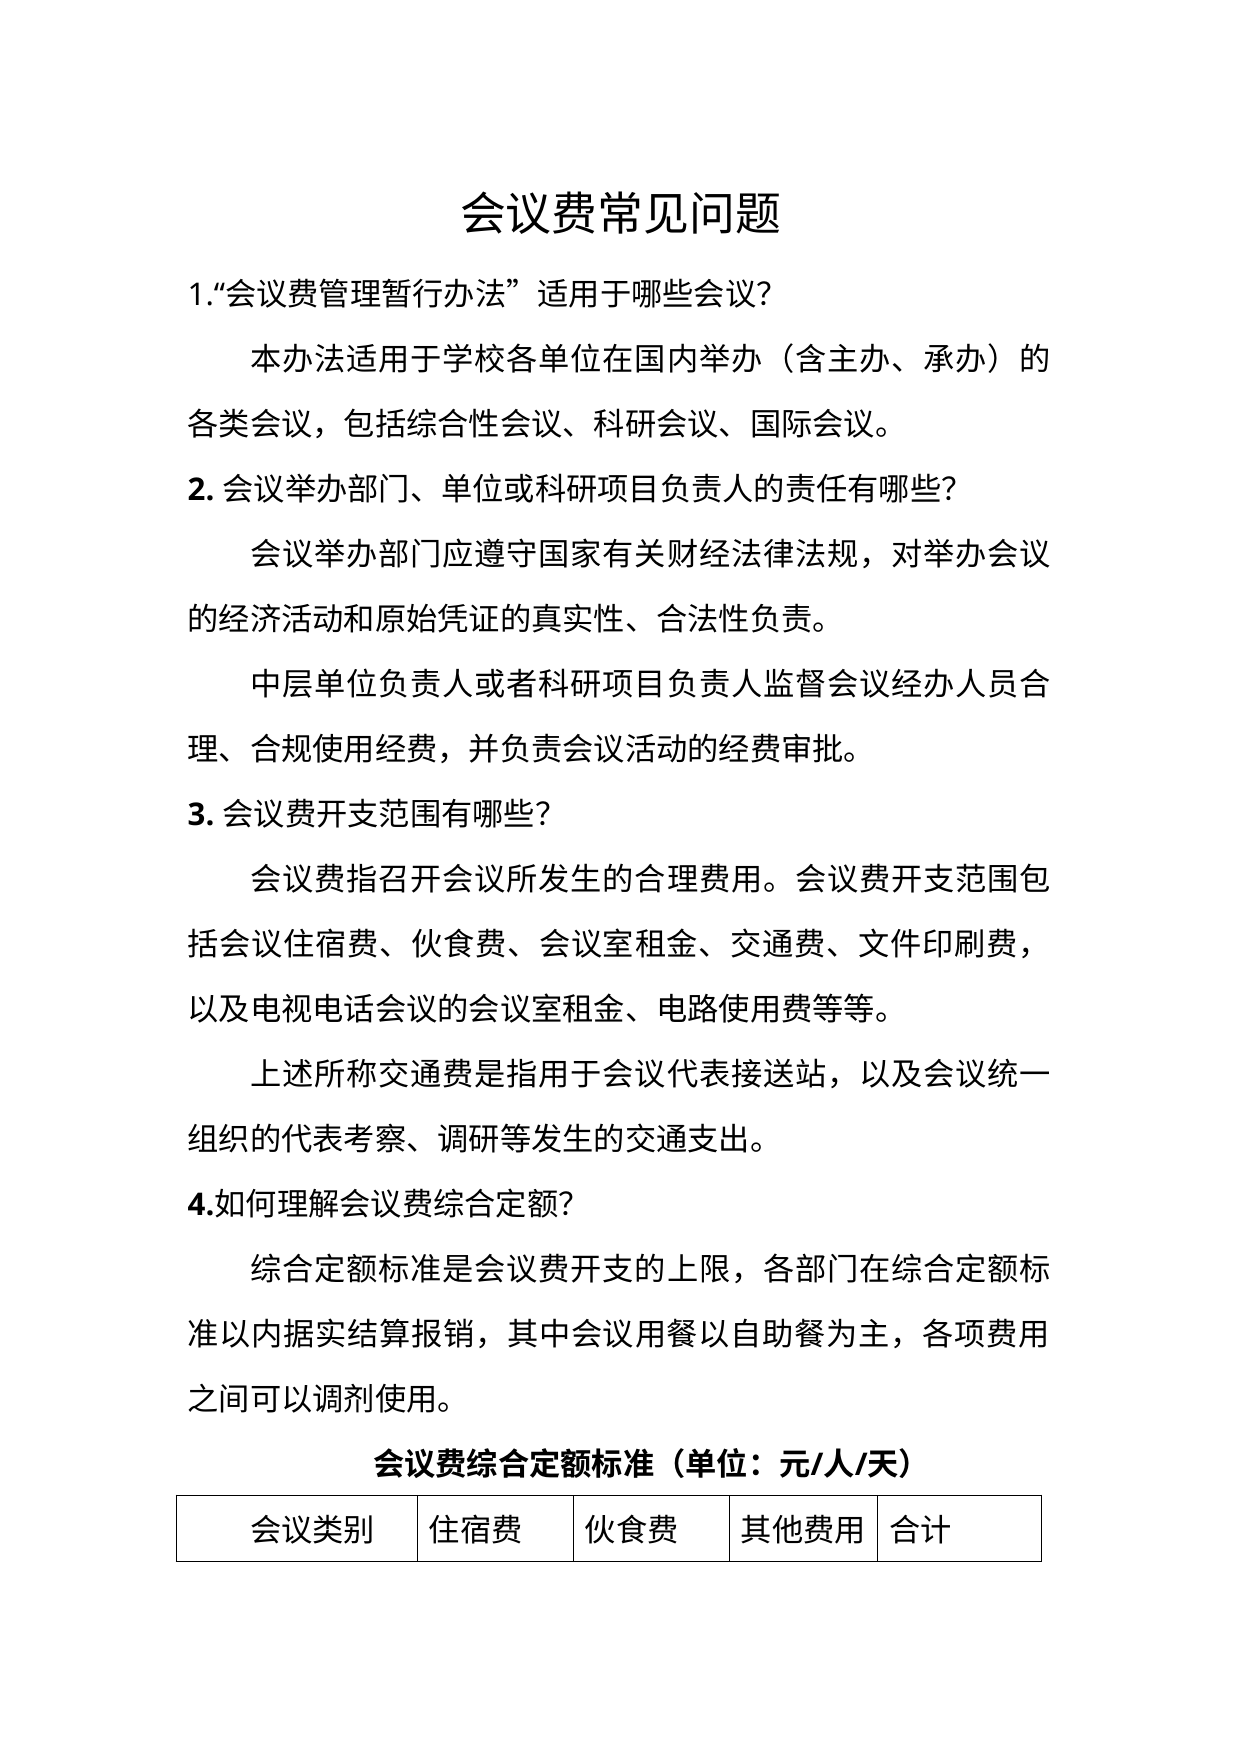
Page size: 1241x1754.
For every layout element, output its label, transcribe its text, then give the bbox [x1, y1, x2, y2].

text 会议费综合定额标准（单位：元/人/天） [187, 1429, 1053, 1494]
text 本办法适用于学校各单位在国内举办（含主办、承办）的各类会议，包括综合性会议、科研会议、国际会议。 [187, 324, 1053, 454]
text 综合定额标准是会议费开支的上限，各部门在综合定额标准以内据实结算报销，其中会议用餐以自助餐为主，各项费用之间可以调剂使用。 [187, 1234, 1053, 1429]
text 会议举办部门应遵守国家有关财经法律法规，对举办会议的经济活动和原始凭证的真实性、合法性负责。 [187, 519, 1053, 649]
table_header 伙食费 [574, 1496, 729, 1561]
text 3. 会议费开支范围有哪些？ [187, 779, 1053, 844]
table_header 会议类别 [177, 1496, 417, 1561]
table_header 其他费用 [730, 1496, 877, 1561]
text 中层单位负责人或者科研项目负责人监督会议经办人员合理、合规使用经费，并负责会议活动的经费审批。 [187, 649, 1053, 779]
text 上述所称交通费是指用于会议代表接送站，以及会议统一组织的代表考察、调研等发生的交通支出。 [187, 1039, 1053, 1169]
text 1.“会议费管理暂行办法”适用于哪些会议？ [187, 259, 1053, 324]
table_header 合计 [878, 1496, 1041, 1561]
text 会议费常见问题 [187, 162, 1053, 259]
text 2. 会议举办部门、单位或科研项目负责人的责任有哪些？ [187, 454, 1053, 519]
table_header 住宿费 [418, 1496, 573, 1561]
text 会议费指召开会议所发生的合理费用。会议费开支范围包括会议住宿费、伙食费、会议室租金、交通费、文件印刷费，以及电视电话会议的会议室租金、电路使用费等等。 [187, 844, 1053, 1039]
text 4.如何理解会议费综合定额？ [187, 1169, 1053, 1234]
